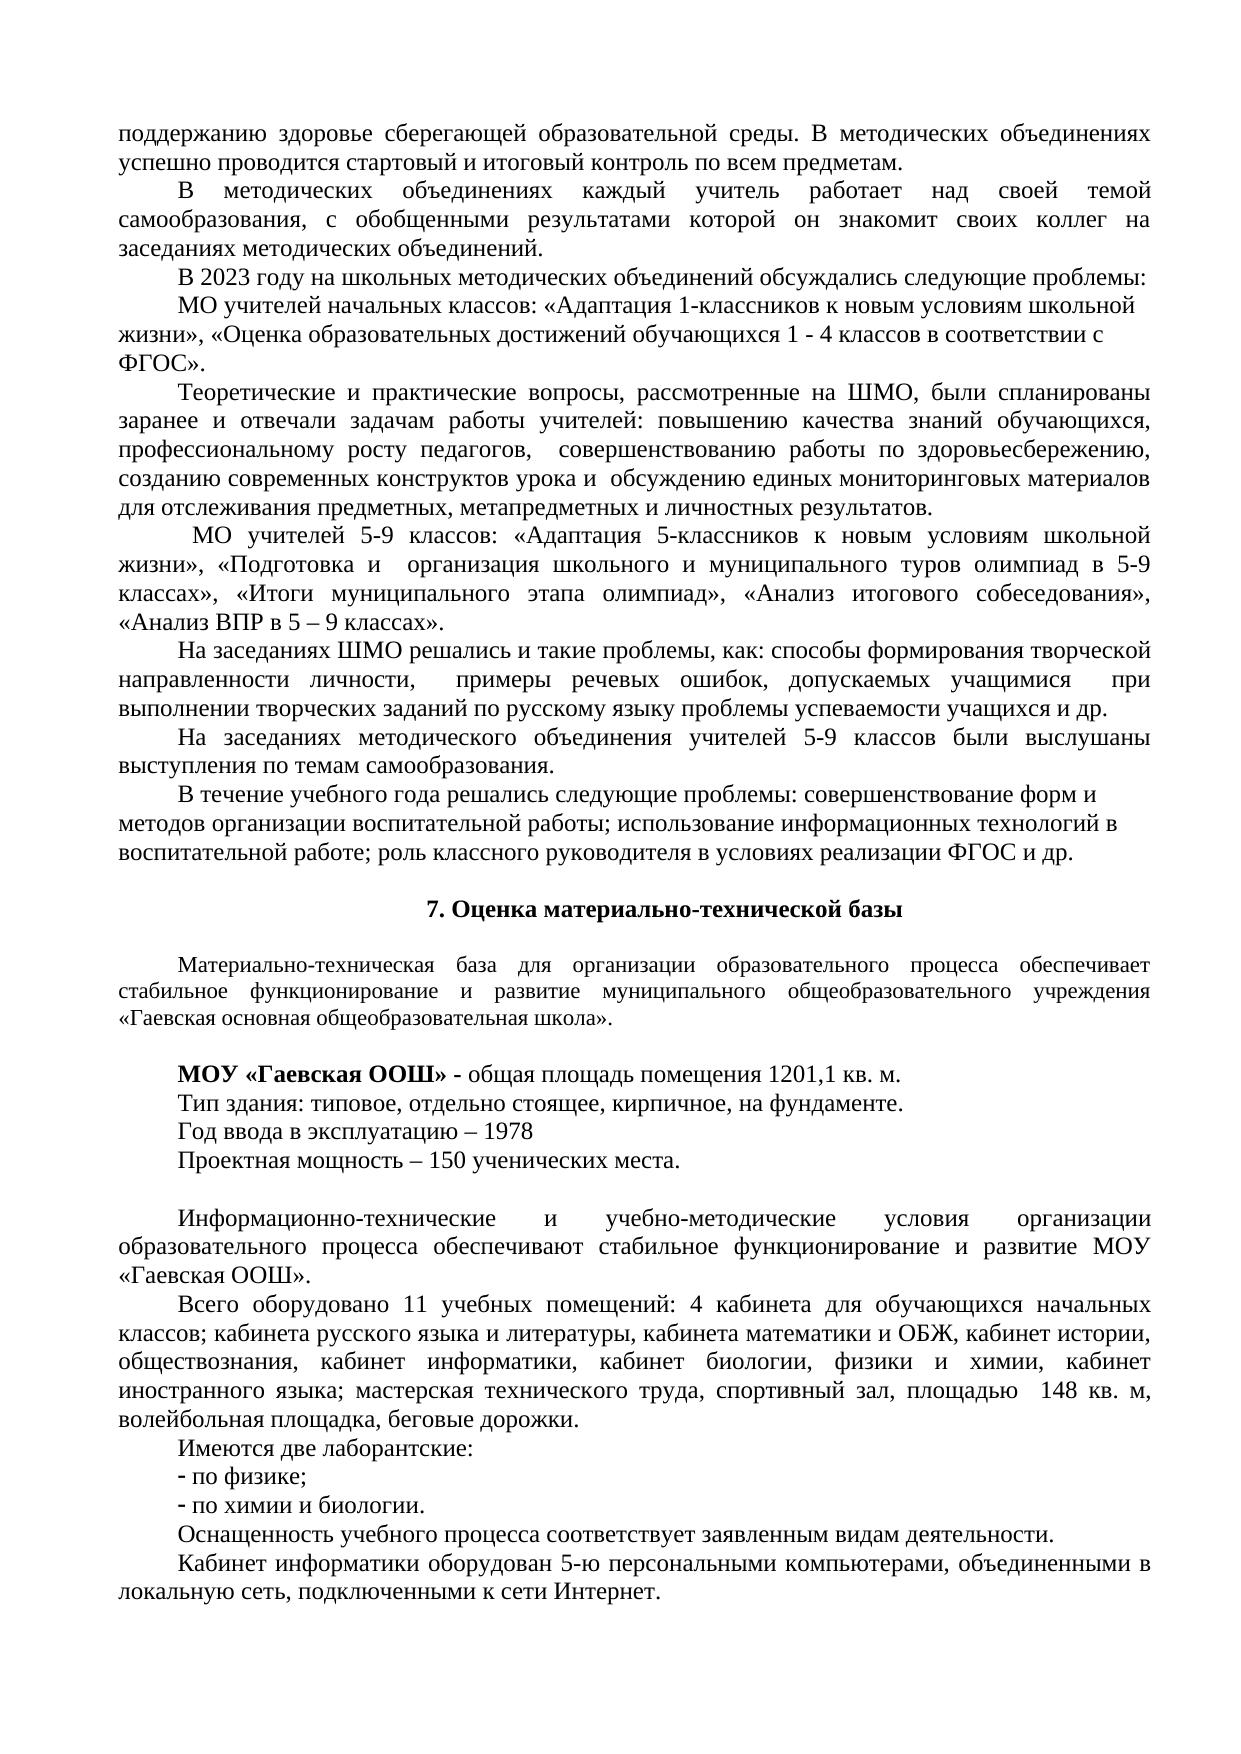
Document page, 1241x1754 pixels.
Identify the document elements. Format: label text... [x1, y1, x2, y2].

text В течение учебного года решались следующие проблемы: совершенствование форм и методов организации воспитательной работы; использование информационных технологий в воспитательной работе; роль классного руководителя в условиях реализации ФГОС и др. [118, 779, 1152, 866]
text Материально-техническая база для организации образовательного процесса обеспечивает стабильное функционирование и развитие муниципального общеобразовательного учреждения «Гаевская основная общеобразовательная школа». [118, 951, 1152, 1030]
text Год ввода в эксплуатацию – 1978 [118, 1116, 1152, 1145]
text На заседаниях ШМО решались и такие проблемы, как: способы формирования творческой направленности личности, примеры речевых ошибок, допускаемых учащимися при выполнении творческих заданий по русскому языку проблемы успеваемости учащихся и др. [118, 636, 1152, 722]
text В методических объединениях каждый учитель работает над своей темой самообразования, с обобщенными результатами которой он знакомит своих коллег на заседаниях методических объединений. [118, 176, 1152, 262]
text Имеются две лаборантские: [118, 1433, 1152, 1461]
text МОУ «Гаевская ООШ» - общая площадь помещения 1201,1 кв. м. [118, 1059, 1152, 1088]
text МО учителей начальных классов: «Адаптация 1-классников к новым условиям школьной жизни», «Оценка образовательных достижений обучающихся 1 - 4 классов в соответствии с ФГОС». [118, 291, 1152, 377]
text На заседаниях методического объединения учителей 5-9 классов были выслушаны выступления по темам самообразования. [118, 722, 1152, 779]
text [118, 118, 1152, 176]
text Кабинет информатики оборудован 5-ю персональными компьютерами, объединенными в локальную сеть, подключенными к сети Интернет. [118, 1548, 1152, 1605]
text Теоретические и практические вопросы, рассмотренные на ШМО, были спланированы заранее и отвечали задачам работы учителей: повышению качества знаний обучающихся, профессиональному росту педагогов, совершенствованию работы по здоровьесбережению, созданию современных конструктов урока и обсуждению единых мониторинговых материалов для отслеживания предметных, метапредметных и личностных результатов. [118, 377, 1152, 521]
text 7. Оценка материально-технической базы [118, 894, 1152, 922]
text Тип здания: типовое, отдельно стоящее, кирпичное, на фундаменте. [118, 1088, 1152, 1116]
list по химии и биологии. [118, 1490, 1152, 1519]
text Всего оборудовано 11 учебных помещений: 4 кабинета для обучающихся начальных классов; кабинета русского языка и литературы, кабинета математики и ОБЖ, кабинет истории, обществознания, кабинет информатики, кабинет биологии, физики и химии, кабинет иностранного языка; мастерская технического труда, спортивный зал, площадью 148 кв. м, волейбольная площадка, беговые дорожки. [118, 1289, 1152, 1433]
text Проектная мощность – 150 ученических места. [118, 1145, 1152, 1174]
text Информационно-технические и учебно-методические условия организации образовательного процесса обеспечивают стабильное функционирование и развитие МОУ «Гаевская ООШ». [118, 1203, 1152, 1289]
text В 2023 году на школьных методических объединений обсуждались следующие проблемы: [118, 262, 1152, 291]
text МО учителей 5-9 классов: «Адаптация 5-классников к новым условиям школьной жизни», «Подготовка и организация школьного и муниципального туров олимпиад в 5-9 классах», «Итоги муниципального этапа олимпиад», «Анализ итогового собеседования», «Анализ ВПР в 5 – 9 классах». [118, 521, 1152, 636]
text Оснащенность учебного процесса соответствует заявленным видам деятельности. [118, 1519, 1152, 1548]
list по физике; [118, 1461, 1152, 1490]
